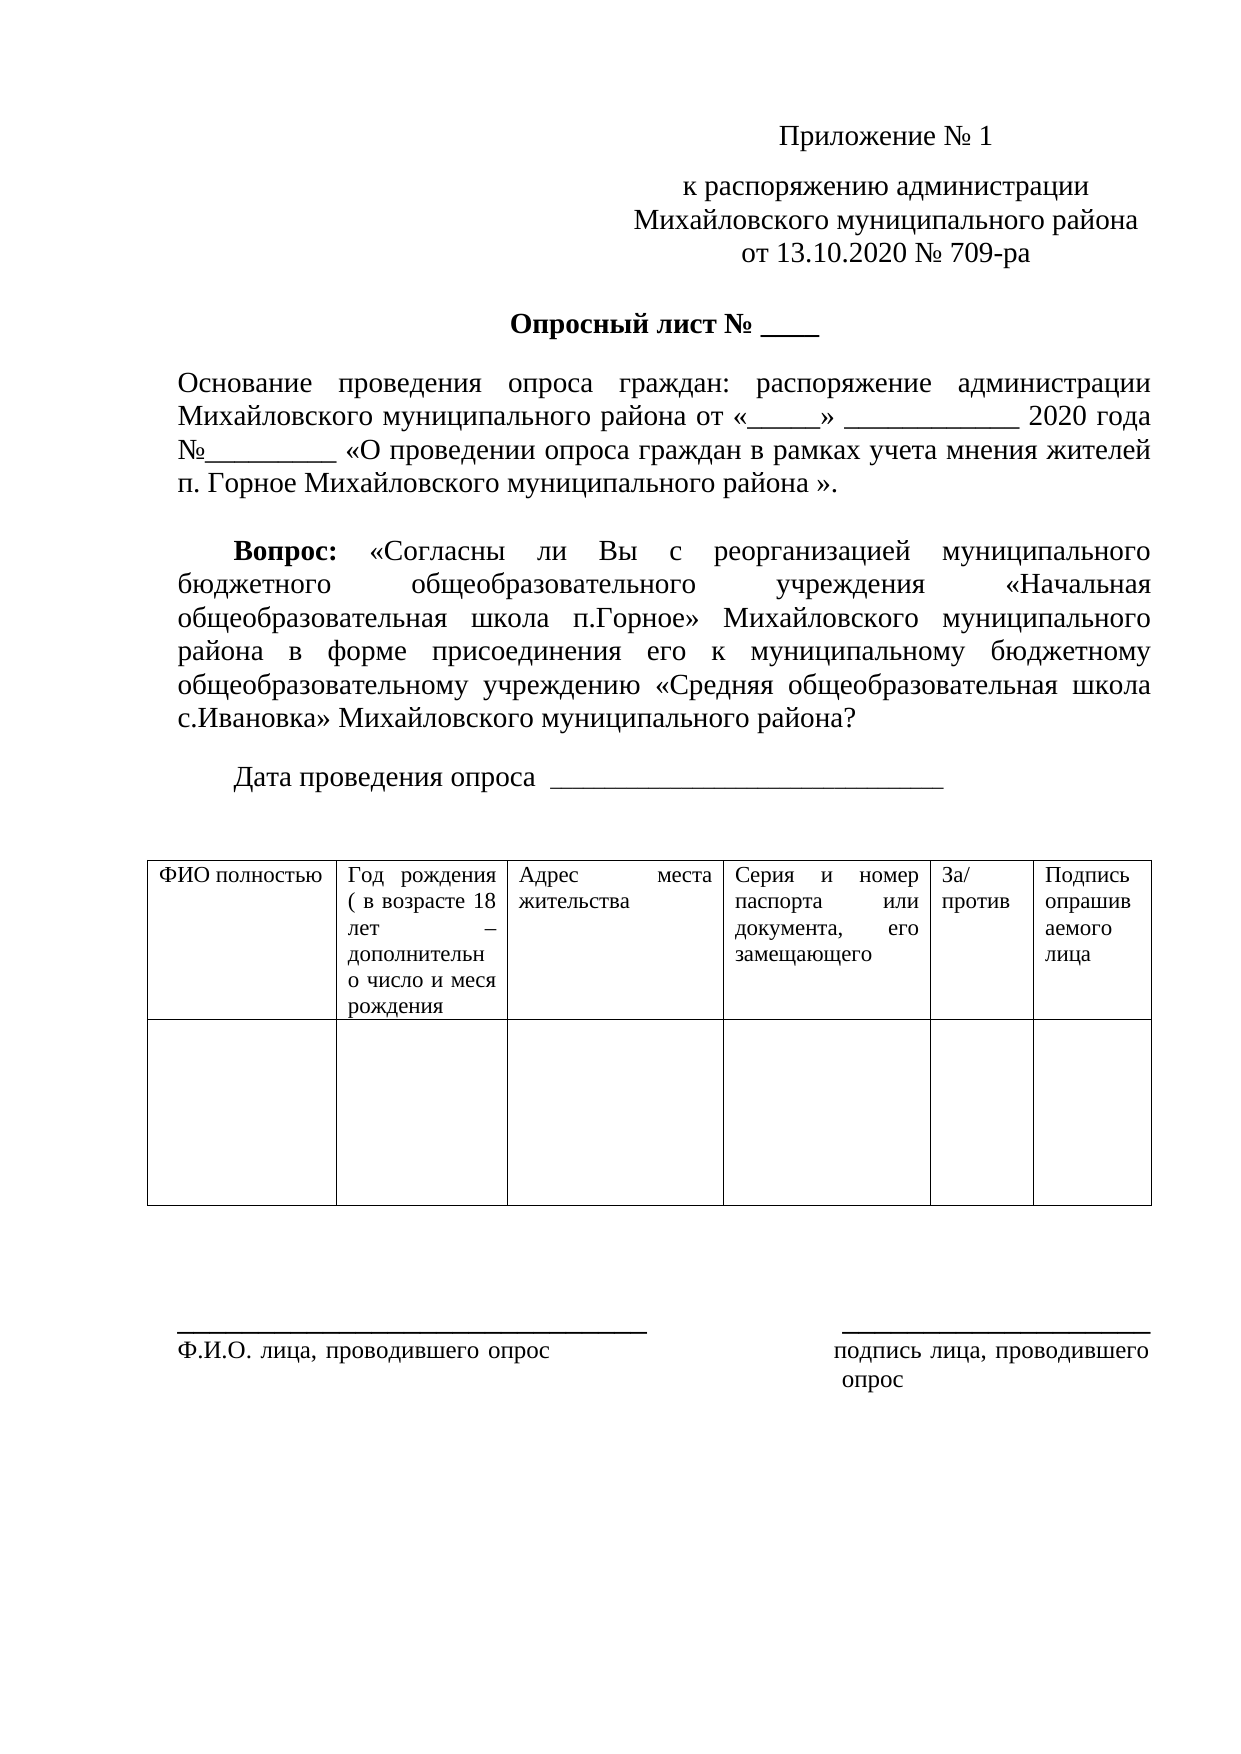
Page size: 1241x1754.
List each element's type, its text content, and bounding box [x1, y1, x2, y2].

table_cell [724, 1020, 930, 1204]
text Михайловского муниципального района [620, 202, 1152, 236]
table_cell [148, 1020, 336, 1204]
text _____________________________ ___________________ [177, 1301, 1152, 1335]
table_cell [931, 1020, 1033, 1204]
table_cell [1034, 1020, 1151, 1204]
text Опросный лист № ____ [177, 306, 1152, 340]
table_header Серия и номер паспорта или документа, его замещающего [724, 861, 930, 1019]
table_header Адрес места жительства [508, 861, 723, 1019]
table_header Год рождения ( в возрасте 18 лет – дополнительно число и меся рождения [337, 861, 507, 1019]
text Приложение № 1 [620, 118, 1152, 152]
table_header За/ против [931, 861, 1033, 1019]
table_cell [337, 1020, 507, 1204]
table_cell [508, 1020, 723, 1204]
table_header Подпись опрашиваемого лица [1034, 861, 1151, 1019]
text Основание проведения опроса граждан: распоряжение администрации Михайловского муниципального района от «_____» ____________ 2020 года №_________ «О проведении опроса граждан в рамках учета мнения жителей п. Горное Михайловского муниципального района ». [177, 365, 1152, 499]
text к распоряжению администрации [620, 168, 1152, 202]
text Ф.И.О. лица, проводившего опрос подпись лица, проводившего опрос [177, 1335, 1152, 1392]
text от 13.10.2020 № 709-ра [620, 236, 1152, 269]
text Дата проведения опроса ____________________________________ [177, 759, 1152, 793]
text Вопрос: «Согласны ли Вы с реорганизацией муниципального бюджетного общеобразовательного учреждения «Начальная общеобразовательная школа п.Горное» Михайловского муниципального района в форме присоединения его к муниципальному бюджетному общеобразовательному учреждению «Средняя общеобразовательная школа с.Ивановка» Михайловского муниципального района? [177, 533, 1152, 734]
table_header ФИО полностью [148, 861, 336, 1019]
